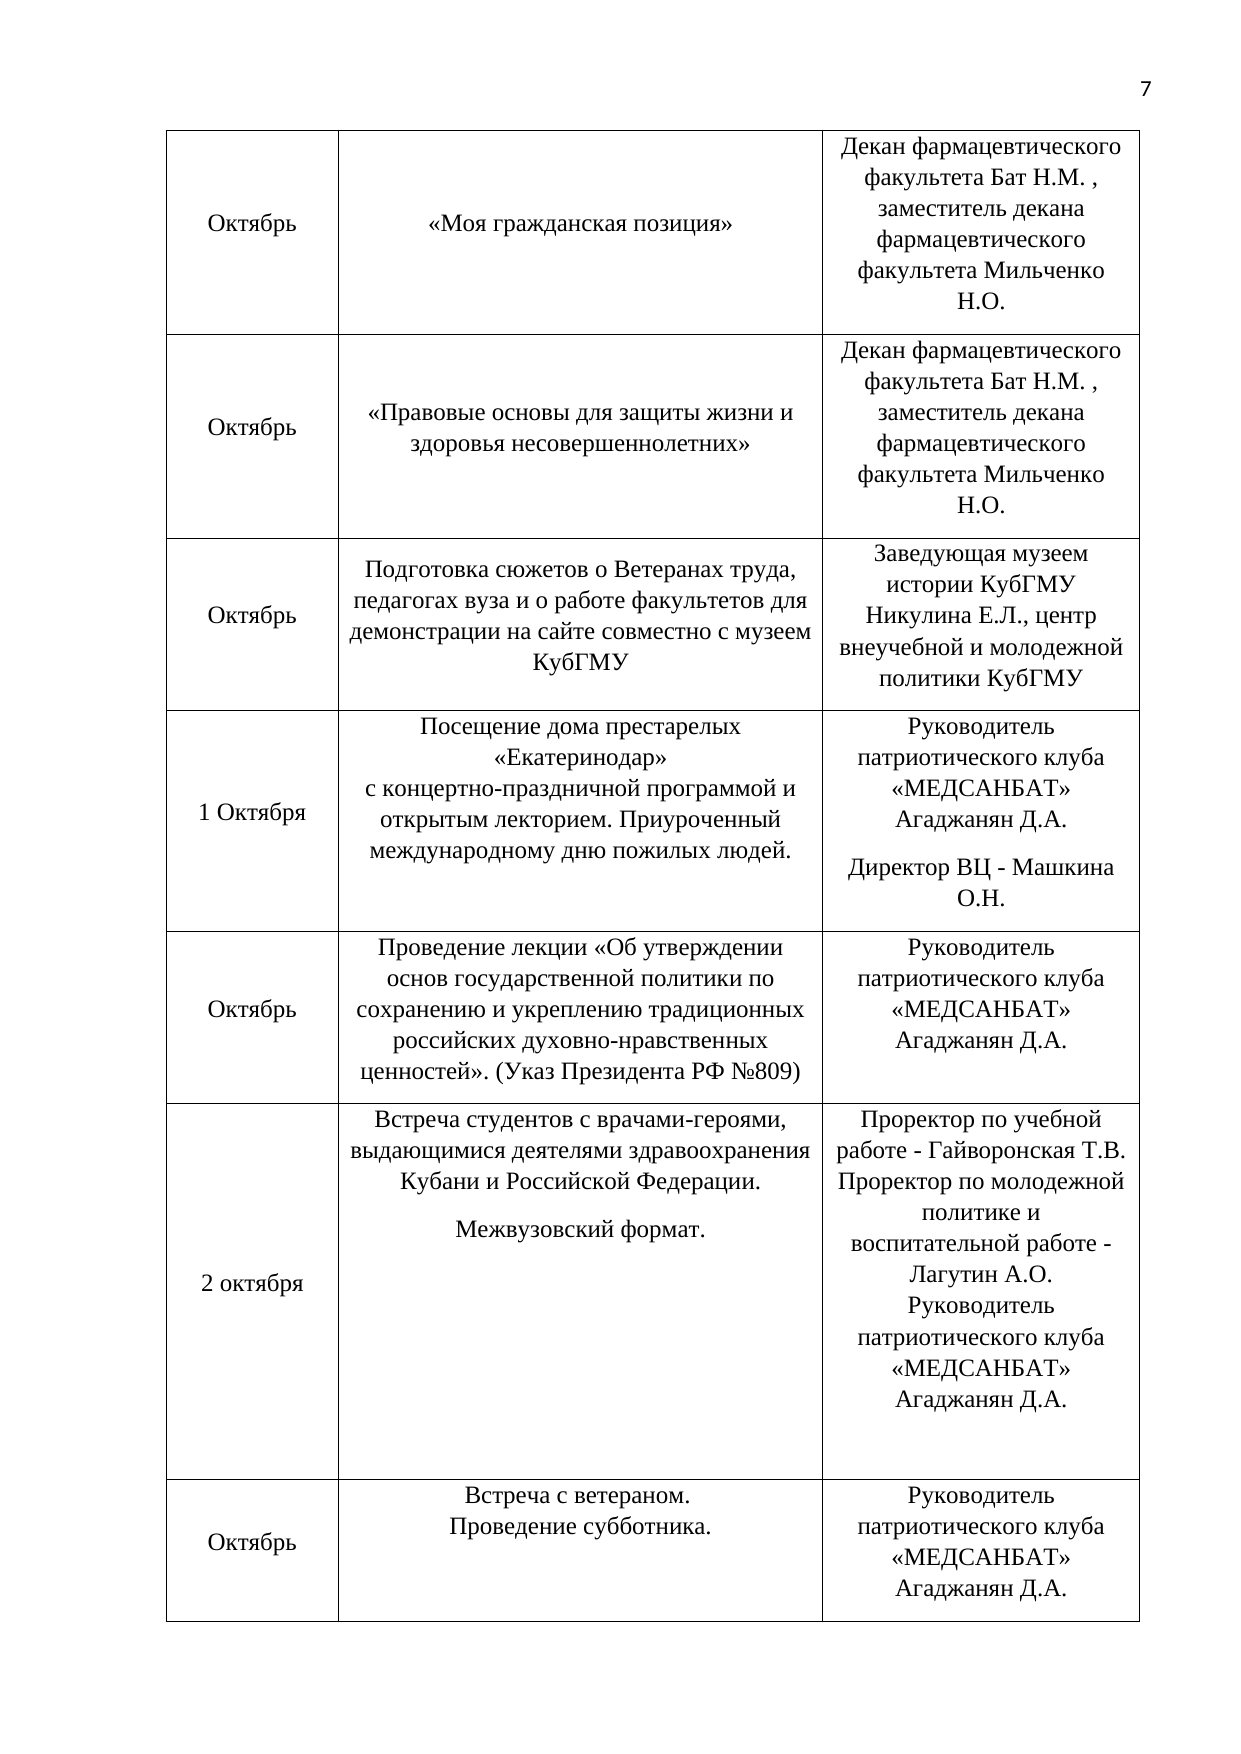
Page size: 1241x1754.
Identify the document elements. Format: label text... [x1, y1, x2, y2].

table_cell Подготовка сюжетов о Ветеранах труда, педагогах вуза и о работе факультетов для демонстрации на сайте совместно с музеем КубГМУ [339, 539, 822, 710]
table_cell Октябрь [167, 932, 338, 1103]
table_cell 2 октября [167, 1104, 338, 1479]
table_cell Проректор по учебной работе - Гайворонская Т.В. Проректор по молодежной политике и воспитательной работе - Лагутин А.О. Руководитель патриотического клуба «МЕДСАНБАТ» Агаджанян Д.А. [823, 1104, 1139, 1479]
table_cell Руководитель патриотического клуба «МЕДСАНБАТ» Агаджанян Д.А. [823, 1480, 1139, 1621]
table_cell Октябрь [167, 539, 338, 710]
table_cell Руководитель патриотического клуба «МЕДСАНБАТ» Агаджанян Д.А. [823, 932, 1139, 1103]
table_cell Октябрь [167, 335, 338, 537]
table_cell Заведующая музеем истории КубГМУ Никулина Е.Л., центр внеучебной и молодежной политики КубГМУ [823, 539, 1139, 710]
table_cell Декан фармацевтического факультета Бат Н.М. , заместитель декана фармацевтического факультета Мильченко Н.О. [823, 335, 1139, 537]
table_cell Октябрь [167, 1480, 338, 1621]
table_cell Встреча студентов с врачами-героями, выдающимися деятелями здравоохранения Кубани и Российской Федерации. Межвузовский формат. [339, 1104, 822, 1479]
table_cell Встреча с ветераном. Проведение субботника. [339, 1480, 822, 1621]
table_cell «Правовые основы для защиты жизни и здоровья несовершеннолетних» [339, 335, 822, 537]
table_cell «Моя гражданская позиция» [339, 131, 822, 334]
table_cell Октябрь [167, 131, 338, 334]
table_cell Посещение дома престарелых «Екатеринодар» с концертно-праздничной программой и открытым лекторием. Приуроченный международному дню пожилых людей. [339, 711, 822, 931]
table_cell Проведение лекции «Об утверждении основ государственной политики по сохранению и укреплению традиционных российских духовно-нравственных ценностей». (Указ Президента РФ №809) [339, 932, 822, 1103]
table_cell Декан фармацевтического факультета Бат Н.М. , заместитель декана фармацевтического факультета Мильченко Н.О. [823, 131, 1139, 334]
table_cell Руководитель патриотического клуба «МЕДСАНБАТ» Агаджанян Д.А. Директор ВЦ - Машкина О.Н. [823, 711, 1139, 931]
table_cell 1 Октября [167, 711, 338, 931]
